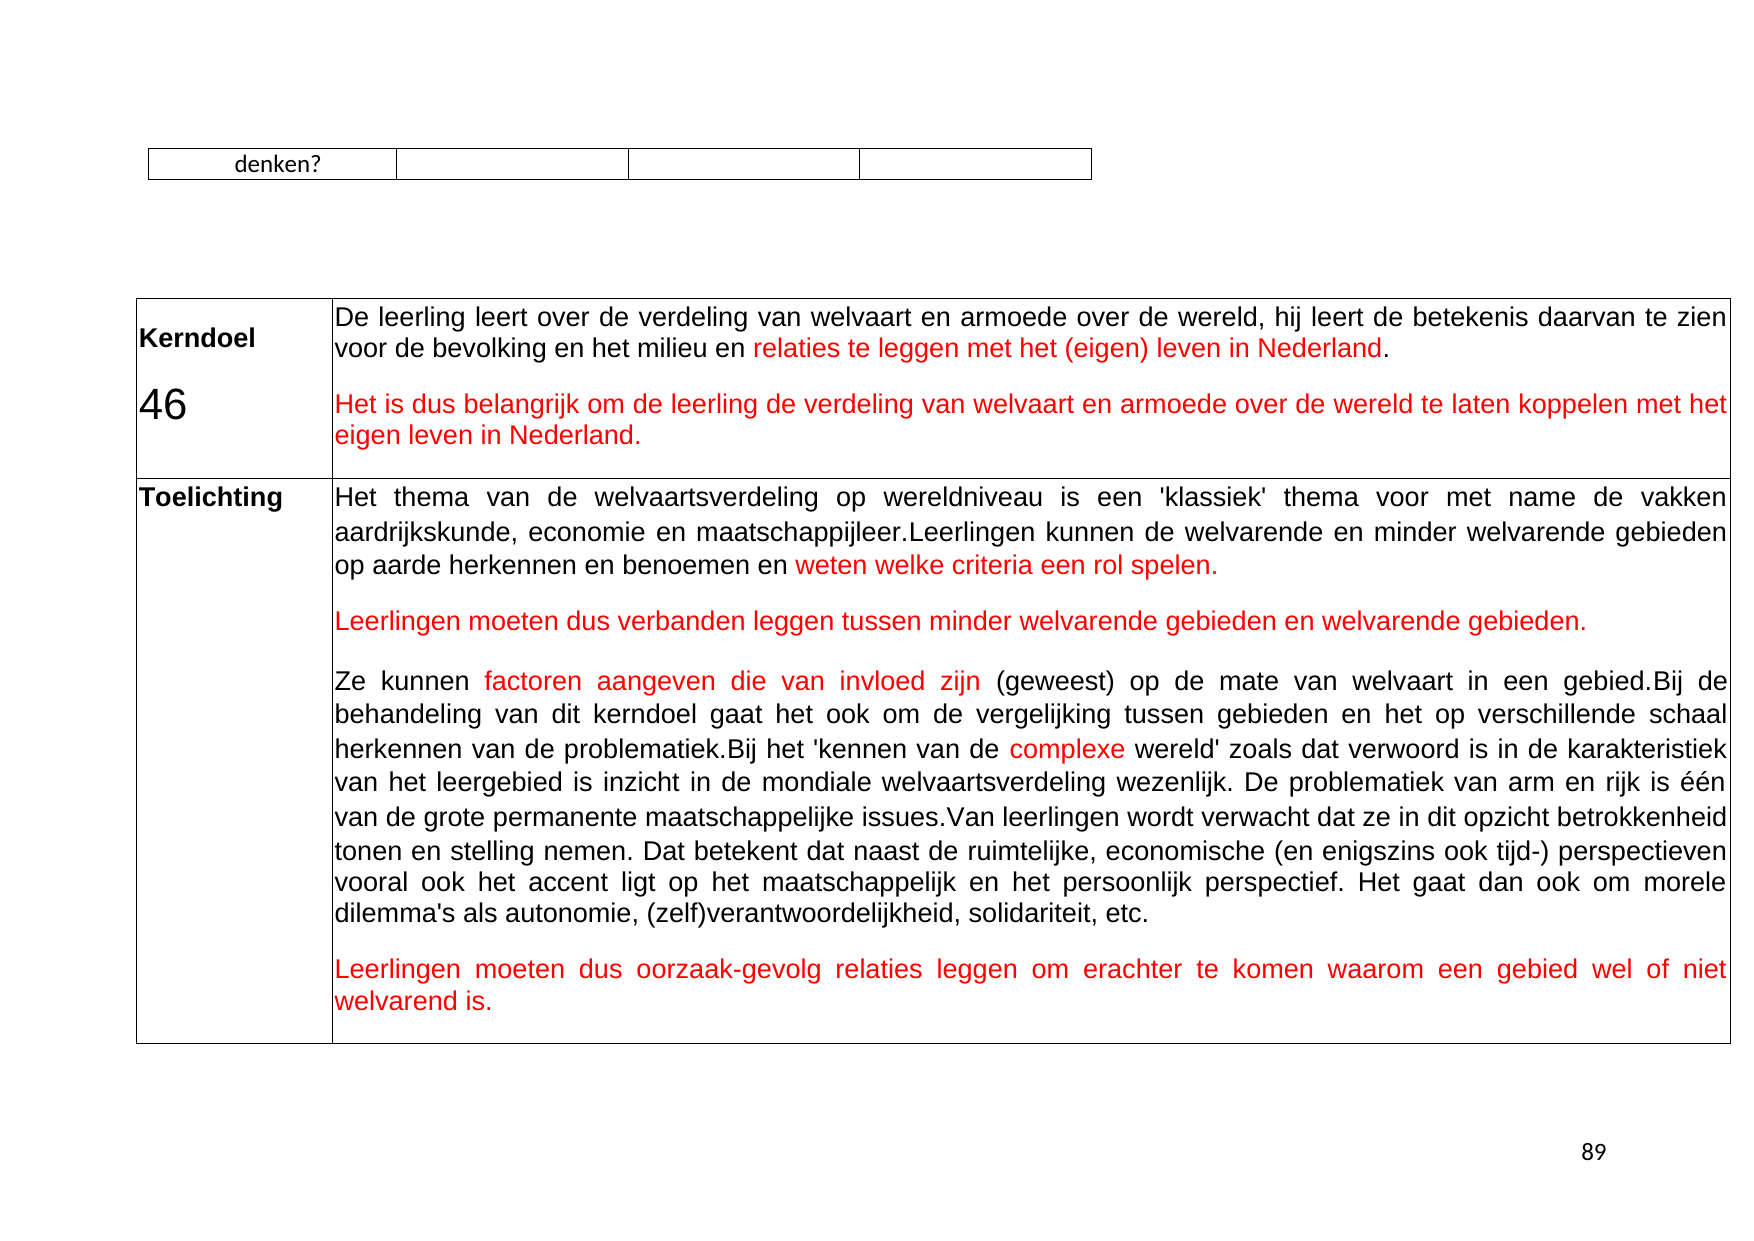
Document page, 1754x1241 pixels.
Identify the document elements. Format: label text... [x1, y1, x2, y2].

table_header Kerndoel 46 [137, 299, 332, 478]
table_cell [333, 479, 1730, 1043]
table_cell [397, 149, 628, 179]
table_header De leerling leert over de verdeling van welvaart en armoede over de wereld, hij leert de betekenis daarvan te zien voor de bevolking en het milieu en relaties te leggen met het (eigen) leven in Nederland. Het is dus belangrijk om de leerling de verdeling van welvaart en armoede over de wereld te laten koppelen met het eigen leven in Nederland. [333, 299, 1730, 478]
table_cell [860, 149, 1091, 179]
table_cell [149, 149, 396, 179]
table_cell Toelichting [137, 479, 332, 1043]
table_cell [629, 149, 859, 179]
